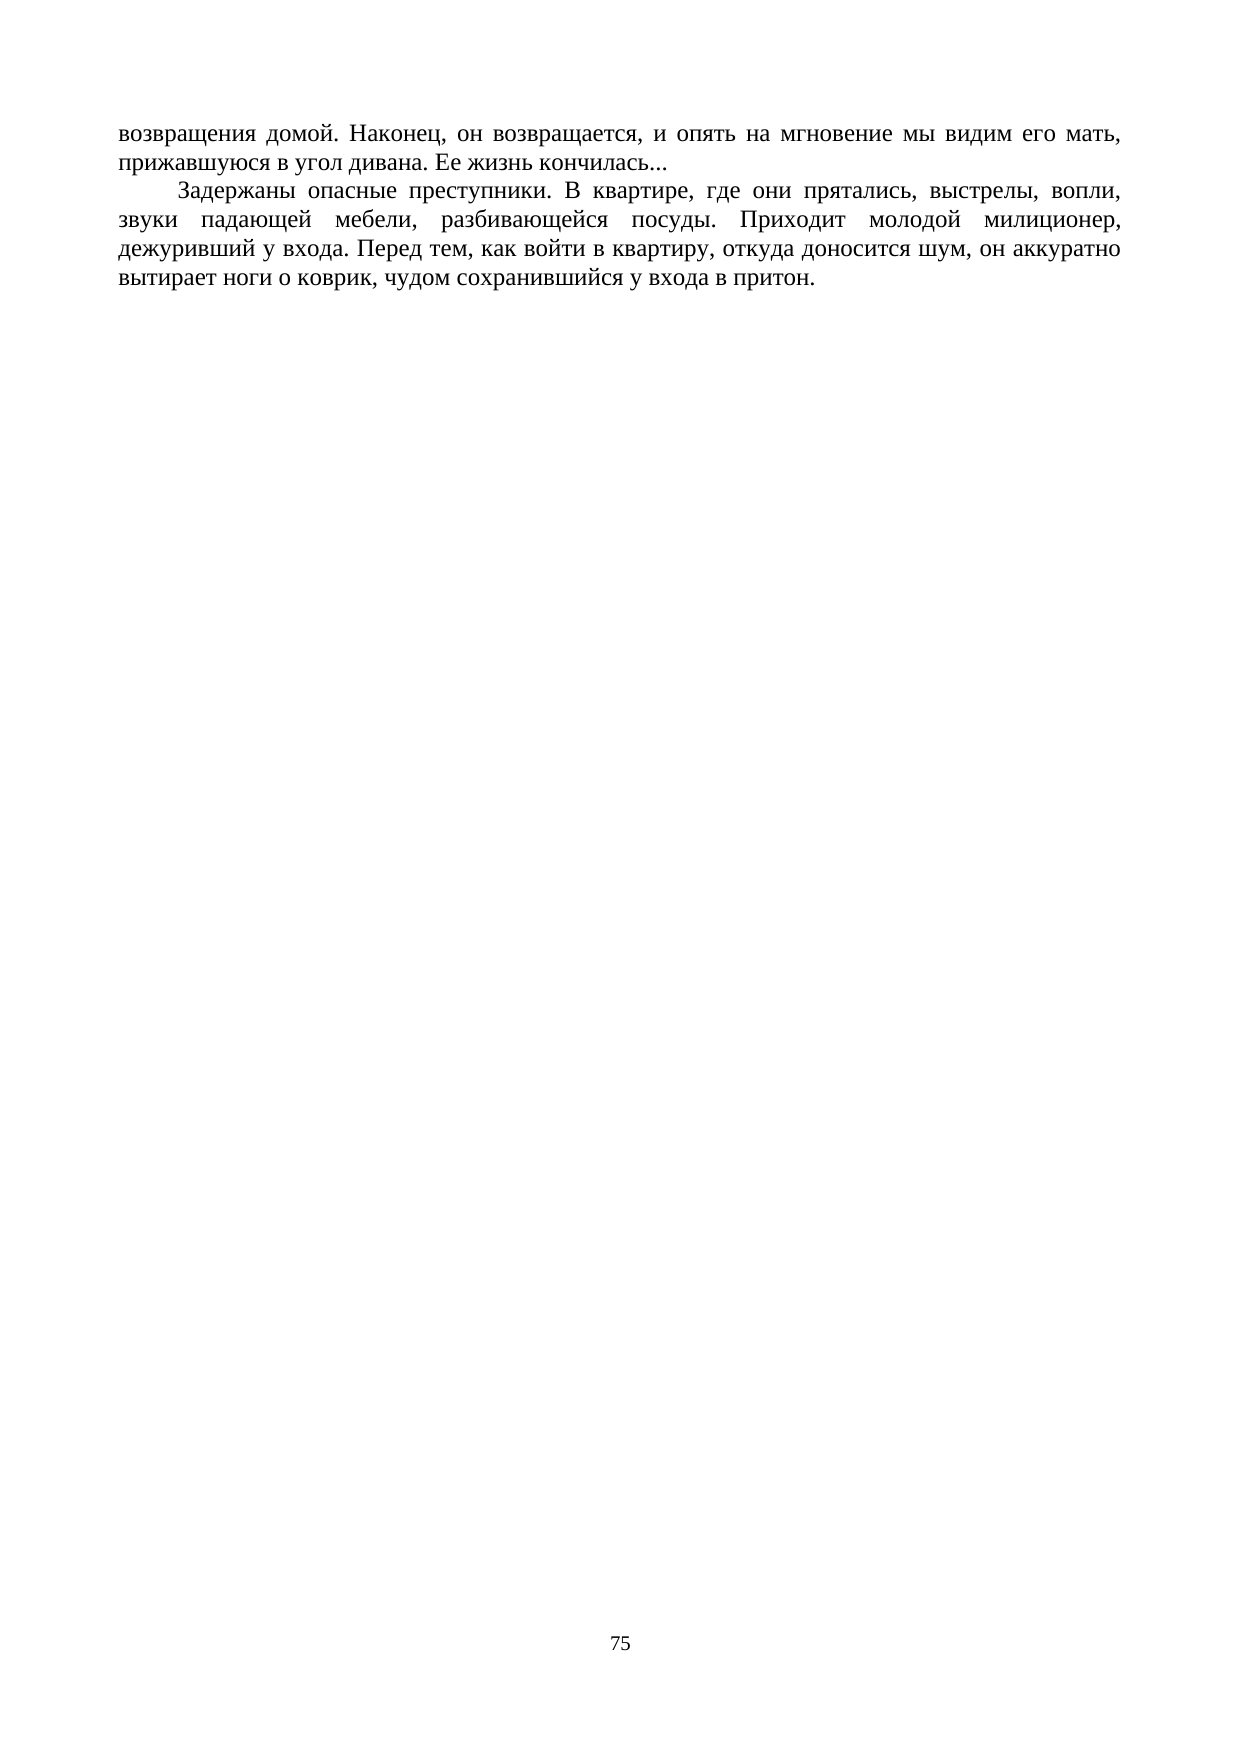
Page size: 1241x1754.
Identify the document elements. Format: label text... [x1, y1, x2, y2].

text Задержаны опасные преступники. В квартире, где они прятались, выстрелы, вопли, звуки падающей мебели, разбивающейся посуды. Приходит молодой милиционер, дежуривший у входа. Перед тем, как войти в квартиру, откуда доносится шум, он аккуратно вытирает ноги о коврик, чудом сохранившийся у входа в притон. [118, 176, 1122, 291]
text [118, 118, 1122, 176]
